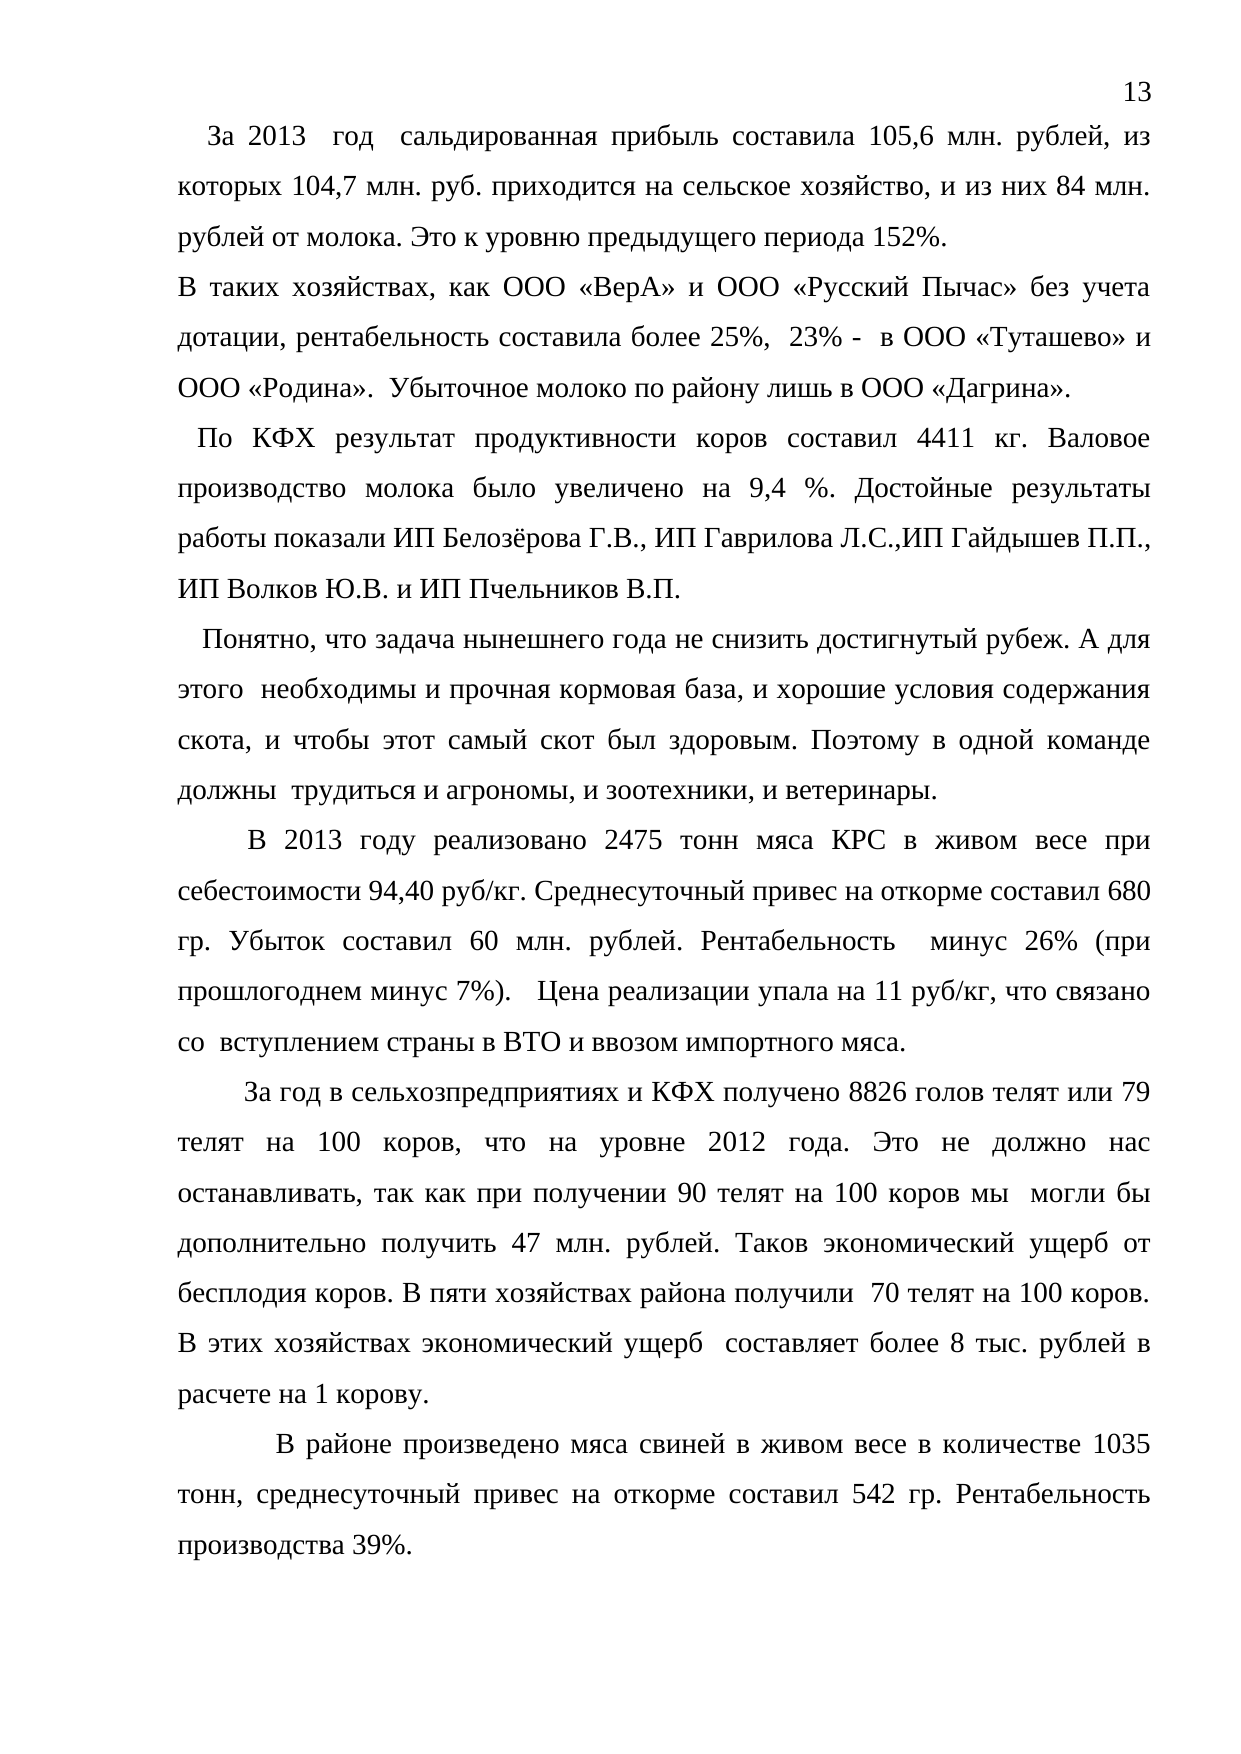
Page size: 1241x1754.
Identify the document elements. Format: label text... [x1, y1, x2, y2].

text По КФХ результат продуктивности коров составил 4411 кг. Валовое производство молока было увеличено на 9,4 %. Достойные результаты работы показали ИП Белозёрова Г.В., ИП Гаврилова Л.С.,ИП Гайдышев П.П., ИП Волков Ю.В. и ИП Пчельников В.П. [177, 420, 1152, 604]
text За год в сельхозпредприятиях и КФХ получено 8826 голов телят или 79 телят на 100 коров, что на уровне 2012 года. Это не должно нас останавливать, так как при получении 90 телят на 100 коров мы могли бы дополнительно получить 47 млн. рублей. Таков экономический ущерб от бесплодия коров. В пяти хозяйствах района получили 70 телят на 100 коров. В этих хозяйствах экономический ущерб составляет более 8 тыс. рублей в расчете на 1 корову. [177, 1074, 1152, 1409]
text За 2013 год сальдированная прибыль составила 105,6 млн. рублей, из которых 104,7 млн. руб. приходится на сельское хозяйство, и из них 84 млн. рублей от молока. Это к уровню предыдущего периода 152%. [177, 118, 1152, 252]
text В районе произведено мяса свиней в живом весе в количестве 1035 тонн, среднесуточный привес на откорме составил 542 гр. Рентабельность производства 39%. [177, 1426, 1152, 1560]
text Понятно, что задача нынешнего года не снизить достигнутый рубеж. А для этого необходимы и прочная кормовая база, и хорошие условия содержания скота, и чтобы этот самый скот был здоровым. Поэтому в одной команде должны трудиться и агрономы, и зоотехники, и ветеринары. [177, 621, 1152, 806]
text В 2013 году реализовано 2475 тонн мяса КРС в живом весе при себестоимости 94,40 руб/кг. Среднесуточный привес на откорме составил 680 гр. Убыток составил 60 млн. рублей. Рентабельность минус 26% (при прошлогоднем минус 7%). Цена реализации упала на 11 руб/кг, что связано со вступлением страны в ВТО и ввозом импортного мяса. [177, 822, 1152, 1057]
text В таких хозяйствах, как ООО «ВерА» и ООО «Русский Пычас» без учета дотации, рентабельность составила более 25%, 23% - в ООО «Туташево» и ООО «Родина». Убыточное молоко по району лишь в ООО «Дагрина». [177, 269, 1152, 403]
